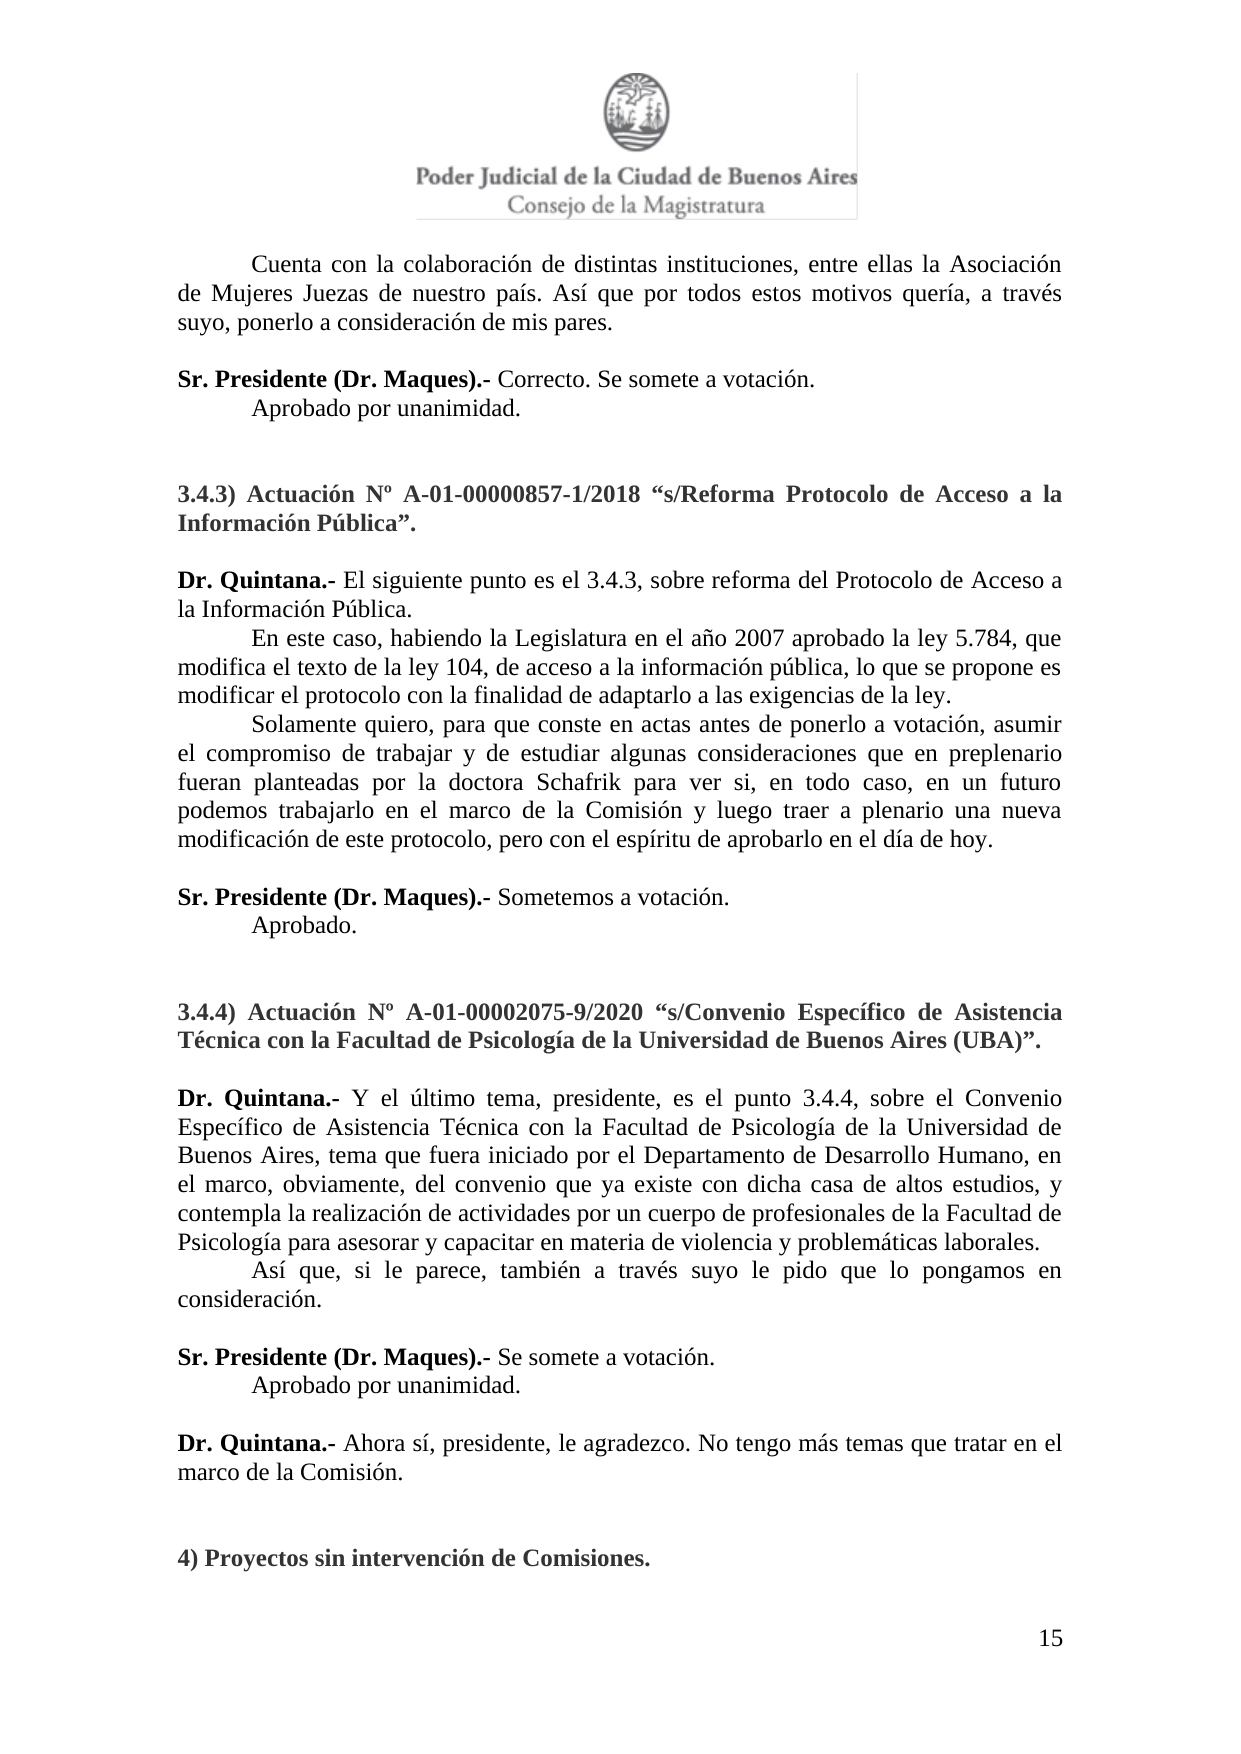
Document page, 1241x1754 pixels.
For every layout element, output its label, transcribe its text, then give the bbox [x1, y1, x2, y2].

text Dr. Quintana.- Ahora sí, presidente, le agradezco. No tengo más temas que tratar en el marco de la Comisión. [177, 1428, 1063, 1486]
text Dr. Quintana.- El siguiente punto es el 3.4.3, sobre reforma del Protocolo de Acceso a la Información Pública. [177, 566, 1063, 623]
text Aprobado por unanimidad. [177, 393, 1063, 422]
text Solamente quiero, para que conste en actas antes de ponerlo a votación, asumir el compromiso de trabajar y de estudiar algunas consideraciones que en preplenario fueran planteadas por la doctora Schafrik para ver si, en todo caso, en un futuro podemos trabajarlo en el marco de la Comisión y luego traer a plenario una nueva modificación de este protocolo, pero con el espíritu de aprobarlo en el día de hoy. [177, 709, 1063, 853]
text Dr. Quintana.- Y el último tema, presidente, es el punto 3.4.4, sobre el Convenio Específico de Asistencia Técnica con la Facultad de Psicología de la Universidad de Buenos Aires, tema que fuera iniciado por el Departamento de Desarrollo Humano, en el marco, obviamente, del convenio que ya existe con dicha casa de altos estudios, y contempla la realización de actividades por un cuerpo de profesionales de la Facultad de Psicología para asesorar y capacitar en materia de violencia y problemáticas laborales. [177, 1083, 1063, 1256]
text Aprobado. [177, 911, 1063, 939]
picture [416, 73, 859, 221]
text En este caso, habiendo la Legislatura en el año 2007 aprobado la ley 5.784, que modifica el texto de la ley 104, de acceso a la información pública, lo que se propone es modificar el protocolo con la finalidad de adaptarlo a las exigencias de la ley. [177, 623, 1063, 709]
text Sr. Presidente (Dr. Maques).- Se somete a votación. [177, 1342, 1063, 1371]
text Sr. Presidente (Dr. Maques).- Sometemos a votación. [177, 882, 1063, 911]
subtitle 3.4.4) Actuación Nº A-01-00002075-9/2020 “s/Convenio Específico de Asistencia Técnica con la Facultad de Psicología de la Universidad de Buenos Aires (UBA)”. [177, 997, 1063, 1054]
subtitle 3.4.3) Actuación Nº A-01-00000857-1/2018 “s/Reforma Protocolo de Acceso a la Información Pública”. [177, 479, 1063, 537]
text Sr. Presidente (Dr. Maques).- Correcto. Se somete a votación. [177, 364, 1063, 393]
text Aprobado por unanimidad. [177, 1371, 1063, 1399]
text Cuenta con la colaboración de distintas instituciones, entre ellas la Asociación de Mujeres Juezas de nuestro país. Así que por todos estos motivos quería, a través suyo, ponerlo a consideración de mis pares. [177, 249, 1063, 336]
subtitle 4) Proyectos sin intervención de Comisiones. [177, 1543, 1063, 1572]
text Así que, si le parece, también a través suyo le pido que lo pongamos en consideración. [177, 1256, 1063, 1313]
